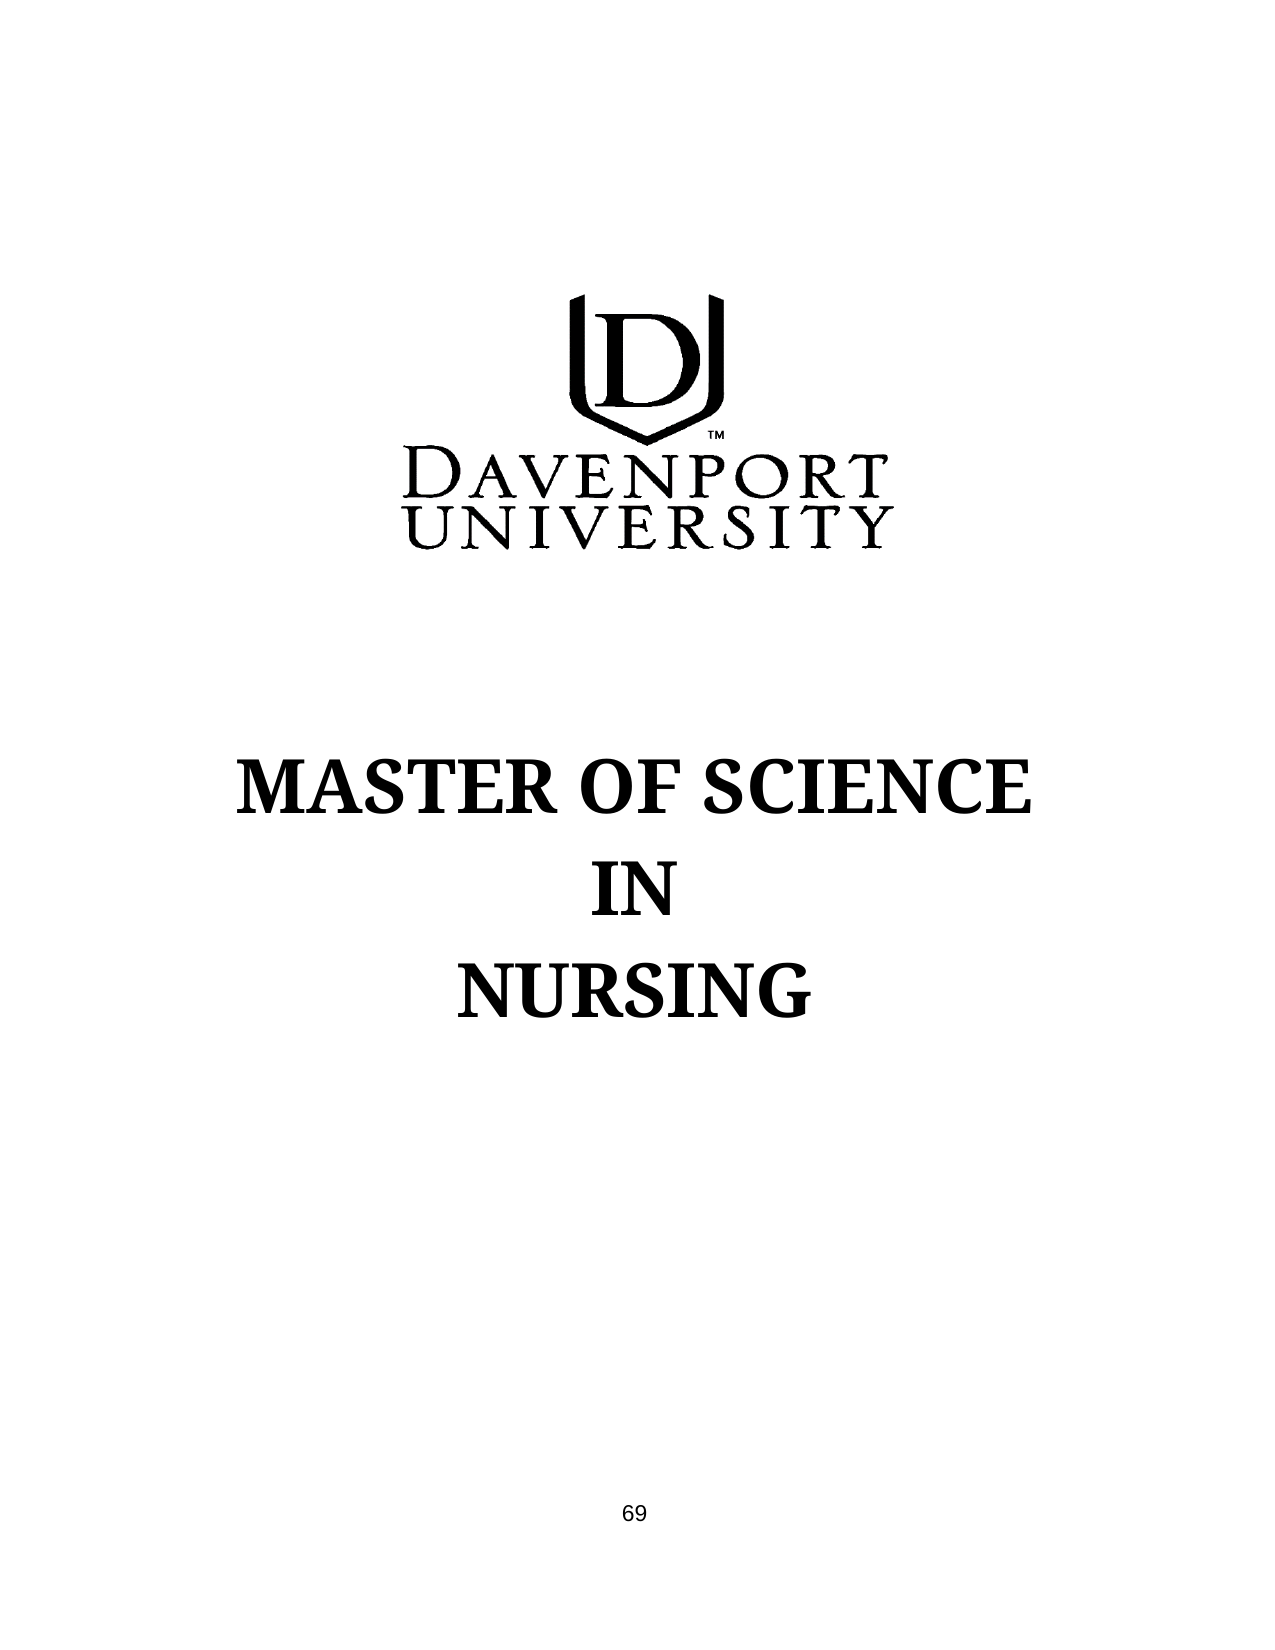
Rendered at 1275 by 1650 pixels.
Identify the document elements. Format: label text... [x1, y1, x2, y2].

text MASTER OF SCIENCE [96, 733, 1173, 835]
text IN [96, 835, 1173, 937]
text NURSING [96, 937, 1173, 1039]
picture [347, 254, 948, 589]
